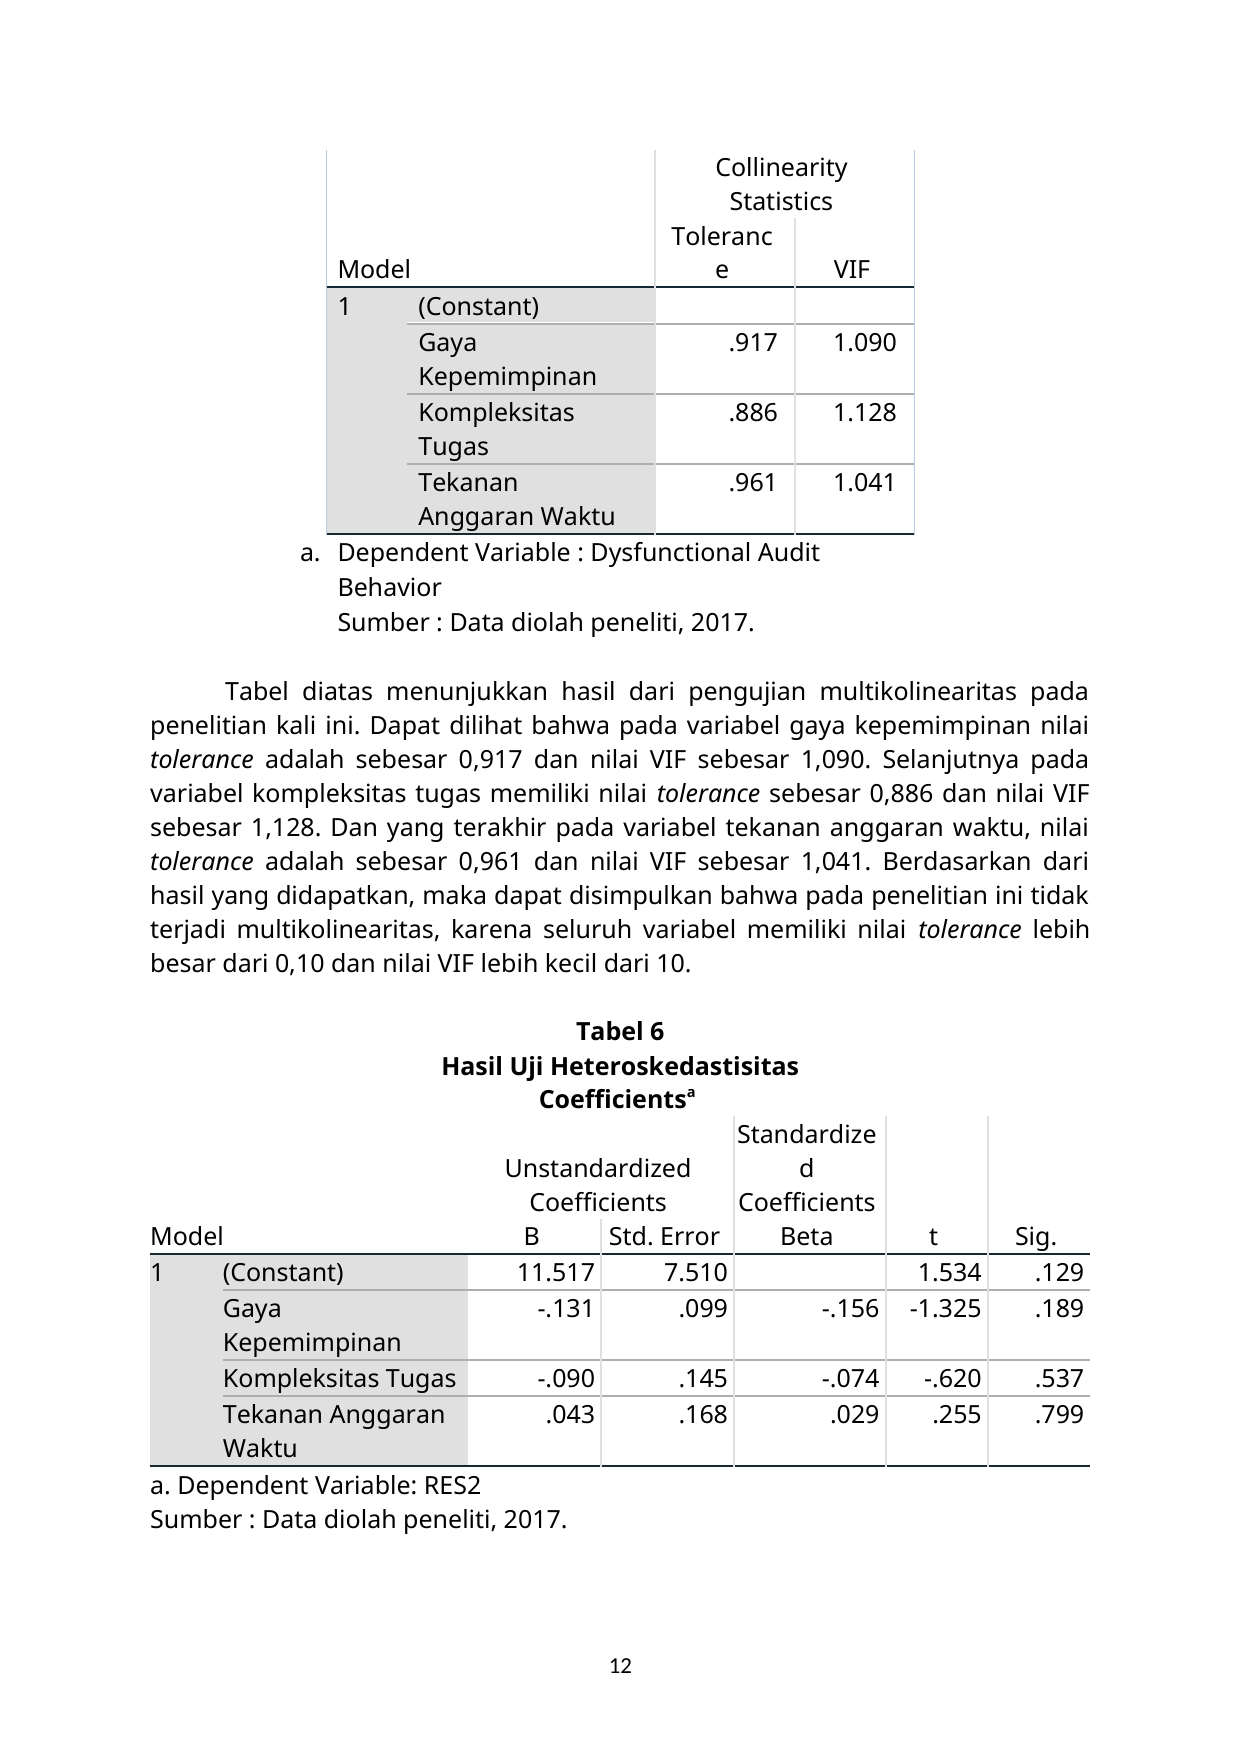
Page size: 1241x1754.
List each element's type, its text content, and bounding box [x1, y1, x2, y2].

table_cell (Constant) [407, 288, 654, 322]
table_cell Model [327, 150, 654, 286]
table_cell 7.510 [602, 1255, 733, 1289]
table_cell Tekanan Anggaran Waktu [407, 465, 654, 533]
table_cell .961 [656, 465, 794, 533]
table_cell -.131 [468, 1291, 600, 1359]
table_cell t [887, 1116, 987, 1252]
table_cell Collinearity Statistics [656, 150, 914, 218]
table_cell Gaya Kepemimpinan [407, 325, 654, 393]
table_cell Tolerance [656, 218, 794, 286]
table_cell 11.517 [468, 1255, 600, 1289]
table_cell Gaya Kepemimpinan [223, 1291, 468, 1359]
table_cell Model [150, 1116, 468, 1252]
table_cell -.620 [887, 1361, 987, 1395]
table_header Coefficientsa [150, 1082, 1090, 1116]
table_cell Sig. [989, 1116, 1090, 1252]
table_cell .255 [887, 1397, 987, 1465]
table_cell 1.041 [796, 465, 914, 533]
table_cell B [468, 1219, 600, 1252]
table_cell .886 [656, 395, 794, 463]
table_cell .043 [468, 1397, 600, 1465]
table_cell 1 [150, 1255, 223, 1465]
table_cell .189 [989, 1291, 1090, 1359]
table_cell Unstandardized Coefficients [468, 1116, 733, 1218]
table_cell -.156 [735, 1291, 885, 1359]
table_cell Tekanan Anggaran Waktu [223, 1397, 468, 1465]
text Sumber : Data diolah peneliti, 2017. [150, 1501, 1084, 1535]
table_cell Std. Error [602, 1219, 733, 1252]
table_cell Kompleksitas Tugas [407, 395, 654, 463]
table_cell -.074 [735, 1361, 885, 1395]
table_cell Beta [735, 1219, 885, 1252]
text Tabel 6 [150, 1014, 1090, 1048]
table_cell Sumber : Data diolah peneliti, 2017. [326, 603, 914, 638]
table_cell a. Dependent Variable: RES2 [150, 1467, 1090, 1501]
table_cell .168 [602, 1397, 733, 1465]
table_cell 1.128 [796, 395, 914, 463]
table_cell 1.534 [887, 1255, 987, 1289]
table_cell .799 [989, 1397, 1090, 1465]
table_cell -1.325 [887, 1291, 987, 1359]
table_cell .099 [602, 1291, 733, 1359]
table_cell .537 [989, 1361, 1090, 1395]
table_cell .917 [656, 325, 794, 393]
table_cell .029 [735, 1397, 885, 1465]
table_cell Dependent Variable : Dysfunctional Audit Behavior [326, 535, 914, 603]
table_cell .145 [602, 1361, 733, 1395]
table_cell Standardized Coefficients [735, 1116, 885, 1218]
table_cell (Constant) [223, 1255, 468, 1289]
table_cell VIF [796, 218, 914, 286]
table_cell [796, 288, 914, 322]
table_cell 1 [327, 288, 407, 533]
text Tabel diatas menunjukkan hasil dari pengujian multikolinearitas pada penelitian kali ini. Dapat dilihat bahwa pada variabel gaya kepemimpinan nilai tolerance adalah sebesar 0,917 dan nilai VIF sebesar 1,090. Selanjutnya pada variabel kompleksitas tugas memiliki nilai tolerance sebesar 0,886 dan nilai VIF sebesar 1,128. Dan yang terakhir pada variabel tekanan anggaran waktu, nilai tolerance adalah sebesar 0,961 dan nilai VIF sebesar 1,041. Berdasarkan dari hasil yang didapatkan, maka dapat disimpulkan bahwa pada penelitian ini tidak terjadi multikolinearitas, karena seluruh variabel memiliki nilai tolerance lebih besar dari 0,10 dan nilai VIF lebih kecil dari 10. [150, 673, 1090, 980]
table_cell .129 [989, 1255, 1090, 1289]
table_cell [735, 1255, 885, 1289]
table_cell 1.090 [796, 325, 914, 393]
table_cell Kompleksitas Tugas [223, 1361, 468, 1395]
table_cell [656, 288, 794, 322]
text Hasil Uji Heteroskedastisitas [150, 1048, 1090, 1082]
table_cell -.090 [468, 1361, 600, 1395]
